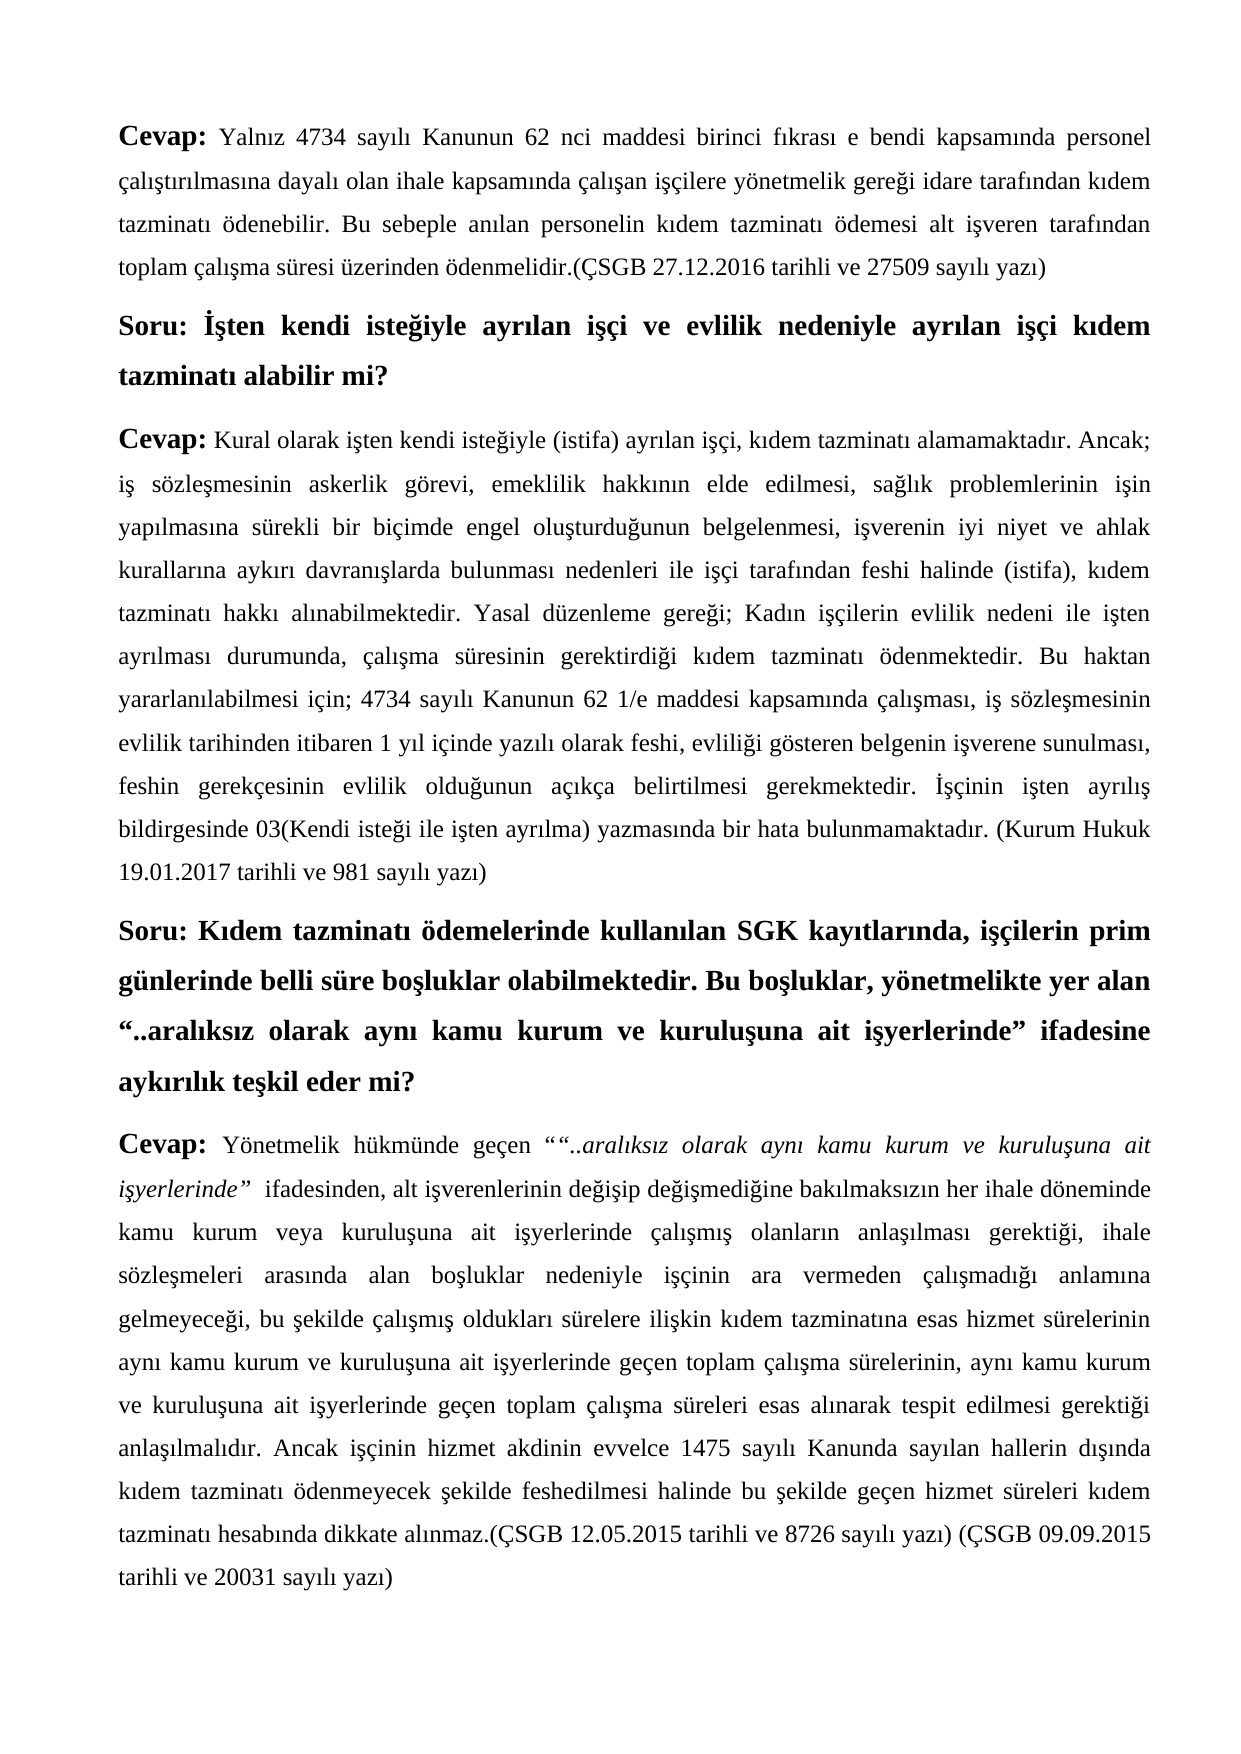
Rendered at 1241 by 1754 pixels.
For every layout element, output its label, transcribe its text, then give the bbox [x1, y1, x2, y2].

text Soru: İşten kendi isteğiyle ayrılan işçi ve evlilik nedeniyle ayrılan işçi kıdem tazminatı alabilir mi? [118, 308, 1152, 392]
text Cevap: Kural olarak işten kendi isteğiyle (istifa) ayrılan işçi, kıdem tazminatı alamamaktadır. Ancak; iş sözleşmesinin askerlik görevi, emeklilik hakkının elde edilmesi, sağlık problemlerinin işin yapılmasına sürekli bir biçimde engel oluşturduğunun belgelenmesi, işverenin iyi niyet ve ahlak kurallarına aykırı davranışlarda bulunması nedenleri ile işçi tarafından feshi halinde (istifa), kıdem tazminatı hakkı alınabilmektedir. Yasal düzenleme gereği; Kadın işçilerin evlilik nedeni ile işten ayrılması durumunda, çalışma süresinin gerektirdiği kıdem tazminatı ödenmektedir. Bu haktan yararlanılabilmesi için; 4734 sayılı Kanunun 62 1/e maddesi kapsamında çalışması, iş sözleşmesinin evlilik tarihinden itibaren 1 yıl içinde yazılı olarak feshi, evliliği gösteren belgenin işverene sunulması, feshin gerekçesinin evlilik olduğunun açıkça belirtilmesi gerekmektedir. İşçinin işten ayrılış bildirgesinde 03(Kendi isteği ile işten ayrılma) yazmasında bir hata bulunmamaktadır. (Kurum Hukuk 19.01.2017 tarihli ve 981 sayılı yazı) [118, 421, 1152, 886]
text Cevap: Yönetmelik hükmünde geçen ““..aralıksız olarak aynı kamu kurum ve kuruluşuna ait işyerlerinde” ifadesinden, alt işverenlerinin değişip değişmediğine bakılmaksızın her ihale döneminde kamu kurum veya kuruluşuna ait işyerlerinde çalışmış olanların anlaşılması gerektiği, ihale sözleşmeleri arasında alan boşluklar nedeniyle işçinin ara vermeden çalışmadığı anlamına gelmeyeceği, bu şekilde çalışmış oldukları sürelere ilişkin kıdem tazminatına esas hizmet sürelerinin aynı kamu kurum ve kuruluşuna ait işyerlerinde geçen toplam çalışma sürelerinin, aynı kamu kurum ve kuruluşuna ait işyerlerinde geçen toplam çalışma süreleri esas alınarak tespit edilmesi gerektiği anlaşılmalıdır. Ancak işçinin hizmet akdinin evvelce 1475 sayılı Kanunda sayılan hallerin dışında kıdem tazminatı ödenmeyecek şekilde feshedilmesi halinde bu şekilde geçen hizmet süreleri kıdem tazminatı hesabında dikkate alınmaz.(ÇSGB 12.05.2015 tarihli ve 8726 sayılı yazı) (ÇSGB 09.09.2015 tarihli ve 20031 sayılı yazı) [118, 1126, 1152, 1591]
text Soru: Kıdem tazminatı ödemelerinde kullanılan SGK kayıtlarında, işçilerin prim günlerinde belli süre boşluklar olabilmektedir. Bu boşluklar, yönetmelikte yer alan “..aralıksız olarak aynı kamu kurum ve kuruluşuna ait işyerlerinde” ifadesine aykırılık teşkil eder mi? [118, 913, 1152, 1097]
text Cevap: Yalnız 4734 sayılı Kanunun 62 nci maddesi birinci fıkrası e bendi kapsamında personel çalıştırılmasına dayalı olan ihale kapsamında çalışan işçilere yönetmelik gereği idare tarafından kıdem tazminatı ödenebilir. Bu sebeple anılan personelin kıdem tazminatı ödemesi alt işveren tarafından toplam çalışma süresi üzerinden ödenmelidir.(ÇSGB 27.12.2016 tarihli ve 27509 sayılı yazı) [118, 118, 1152, 281]
